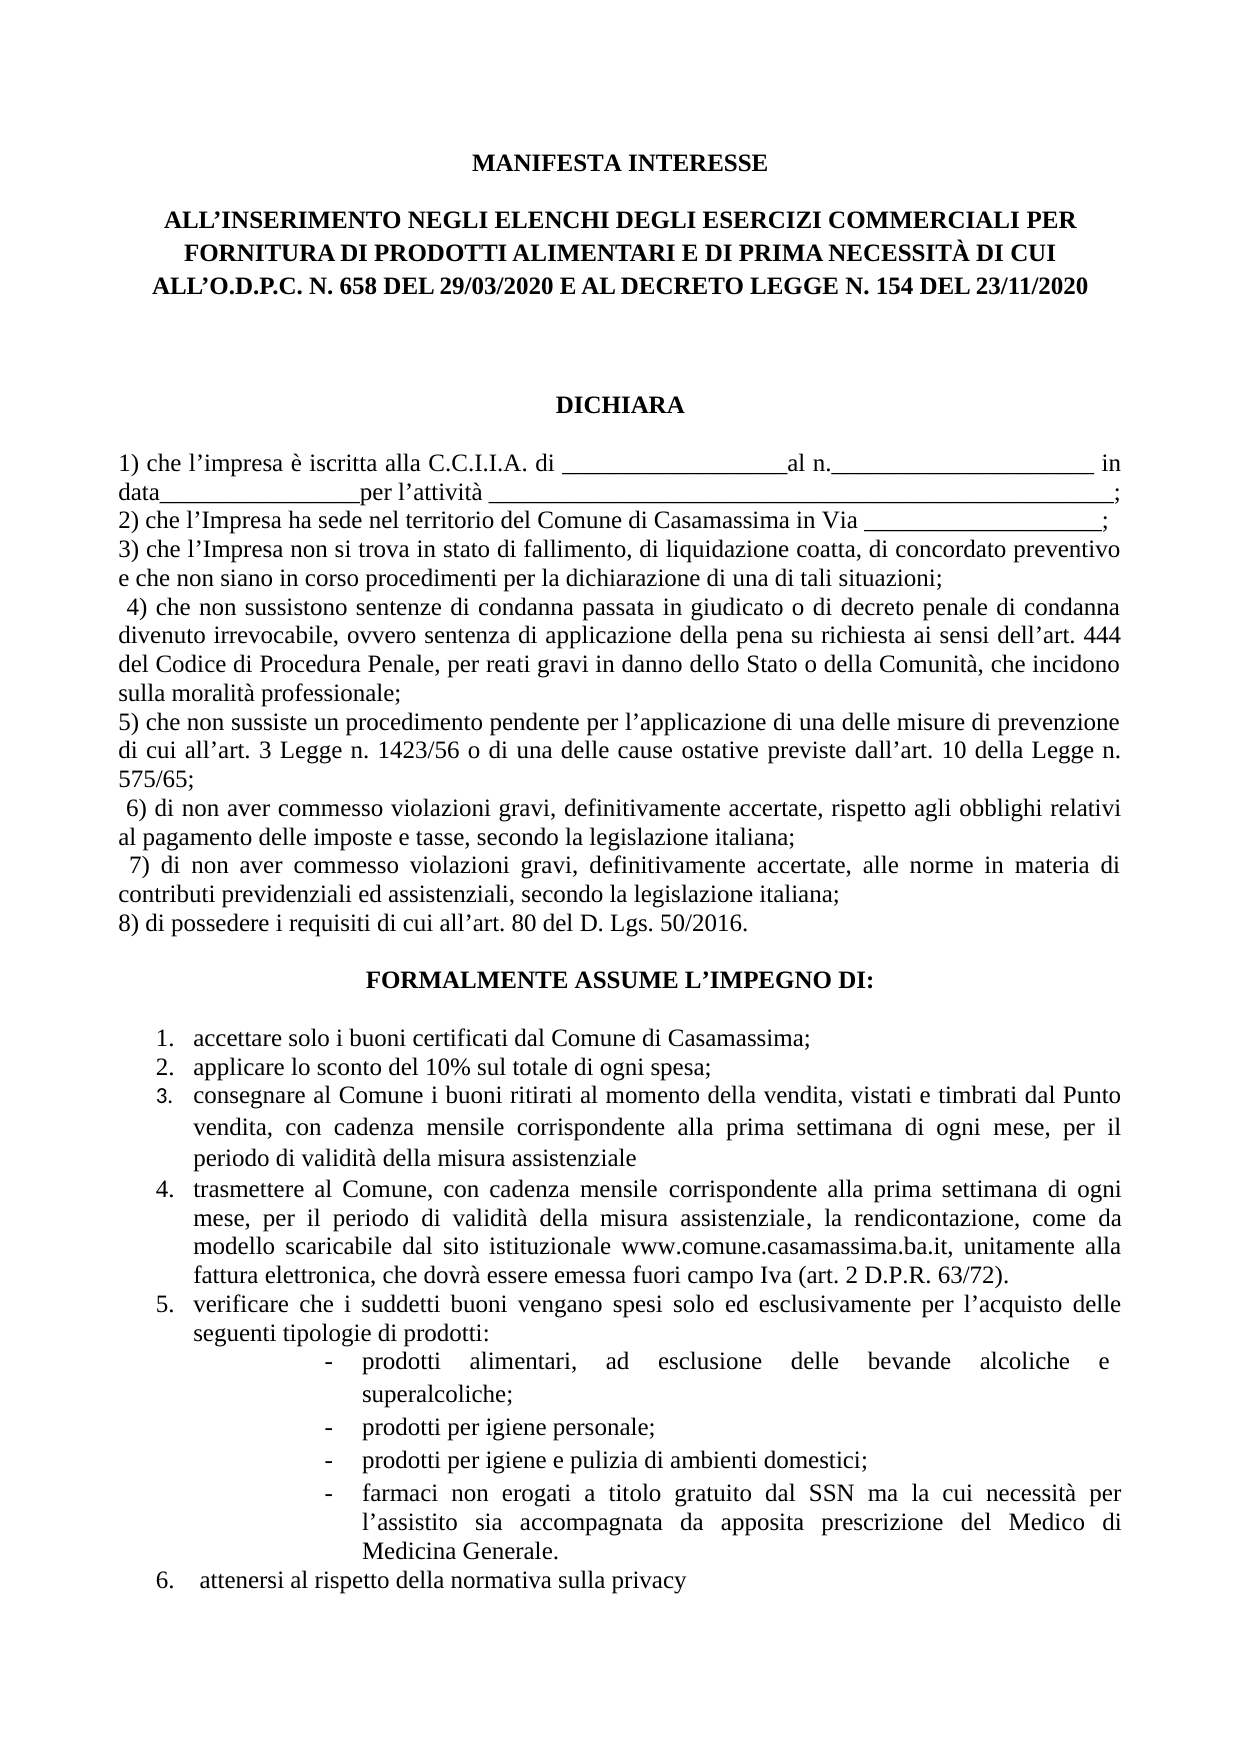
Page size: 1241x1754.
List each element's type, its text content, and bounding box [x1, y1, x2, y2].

list prodotti per igiene personale; [324, 1412, 1110, 1441]
list prodotti alimentari, ad esclusione delle bevande alcoliche e superalcoliche; [324, 1346, 1110, 1408]
text 6) di non aver commesso violazioni gravi, definitivamente accertate, rispetto agli obblighi relativi al pagamento delle imposte e tasse, secondo la legislazione italiana; [118, 793, 1122, 850]
list applicare lo sconto del 10% sul totale di ogni spesa; [156, 1052, 1122, 1080]
text 1) che l’impresa è iscritta alla C.C.I.I.A. di __________________al n._____________________ in data________________per l’attività __________________________________________________; [118, 448, 1122, 505]
text 4) che non sussistono sentenze di condanna passata in giudicato o di decreto penale di condanna divenuto irrevocabile, ovvero sentenza di applicazione della pena su richiesta ai sensi dell’art. 444 del Codice di Procedura Penale, per reati gravi in danno dello Stato o della Comunità, che incidono sulla moralità professionale; [118, 592, 1122, 707]
list verificare che i suddetti buoni vengano spesi solo ed esclusivamente per l’acquisto delle seguenti tipologie di prodotti: [156, 1289, 1122, 1346]
list prodotti per igiene e pulizia di ambienti domestici; [324, 1445, 1110, 1474]
text FORMALMENTE ASSUME L’IMPEGNO DI: [118, 965, 1122, 994]
text 7) di non aver commesso violazioni gravi, definitivamente accertate, alle norme in materia di contributi previdenziali ed assistenziali, secondo la legislazione italiana; [118, 850, 1122, 908]
text DICHIARA [118, 390, 1122, 419]
text 5) che non sussiste un procedimento pendente per l’applicazione di una delle misure di prevenzione di cui all’art. 3 Legge n. 1423/56 o di una delle cause ostative previste dall’art. 10 della Legge n. 575/65; [118, 707, 1122, 793]
list trasmettere al Comune, con cadenza mensile corrispondente alla prima settimana di ogni mese, per il periodo di validità della misura assistenziale, la rendicontazione, come da modello scaricabile dal sito istituzionale www.comune.casamassima.ba.it, unitamente alla fattura elettronica, che dovrà essere emessa fuori campo Iva (art. 2 D.P.R. 63/72). [156, 1174, 1122, 1289]
text 2) che l’Impresa ha sede nel territorio del Comune di Casamassima in Via ___________________; [118, 505, 1122, 534]
text ALL’INSERIMENTO NEGLI ELENCHI DEGLI ESERCIZI COMMERCIALI PER FORNITURA DI PRODOTTI ALIMENTARI E DI PRIMA NECESSITÀ DI CUI ALL’O.D.P.C. N. 658 DEL 29/03/2020 E AL DECRETO LEGGE N. 154 DEL 23/11/2020 [118, 205, 1122, 300]
list attenersi al rispetto della normativa sulla privacy [156, 1565, 1122, 1593]
text 8) di possedere i requisiti di cui all’art. 80 del D. Lgs. 50/2016. [118, 908, 1122, 937]
list consegnare al Comune i buoni ritirati al momento della vendita, vistati e timbrati dal Punto vendita, con cadenza mensile corrispondente alla prima settimana di ogni mese, per il periodo di validità della misura assistenziale [156, 1080, 1122, 1172]
text 3) che l’Impresa non si trova in stato di fallimento, di liquidazione coatta, di concordato preventivo e che non siano in corso procedimenti per la dichiarazione di una di tali situazioni; [118, 534, 1122, 592]
text MANIFESTA INTERESSE [118, 148, 1122, 176]
list accettare solo i buoni certificati dal Comune di Casamassima; [156, 1023, 1122, 1052]
list farmaci non erogati a titolo gratuito dal SSN ma la cui necessità per l’assistito sia accompagnata da apposita prescrizione del Medico di Medicina Generale. [324, 1478, 1122, 1565]
